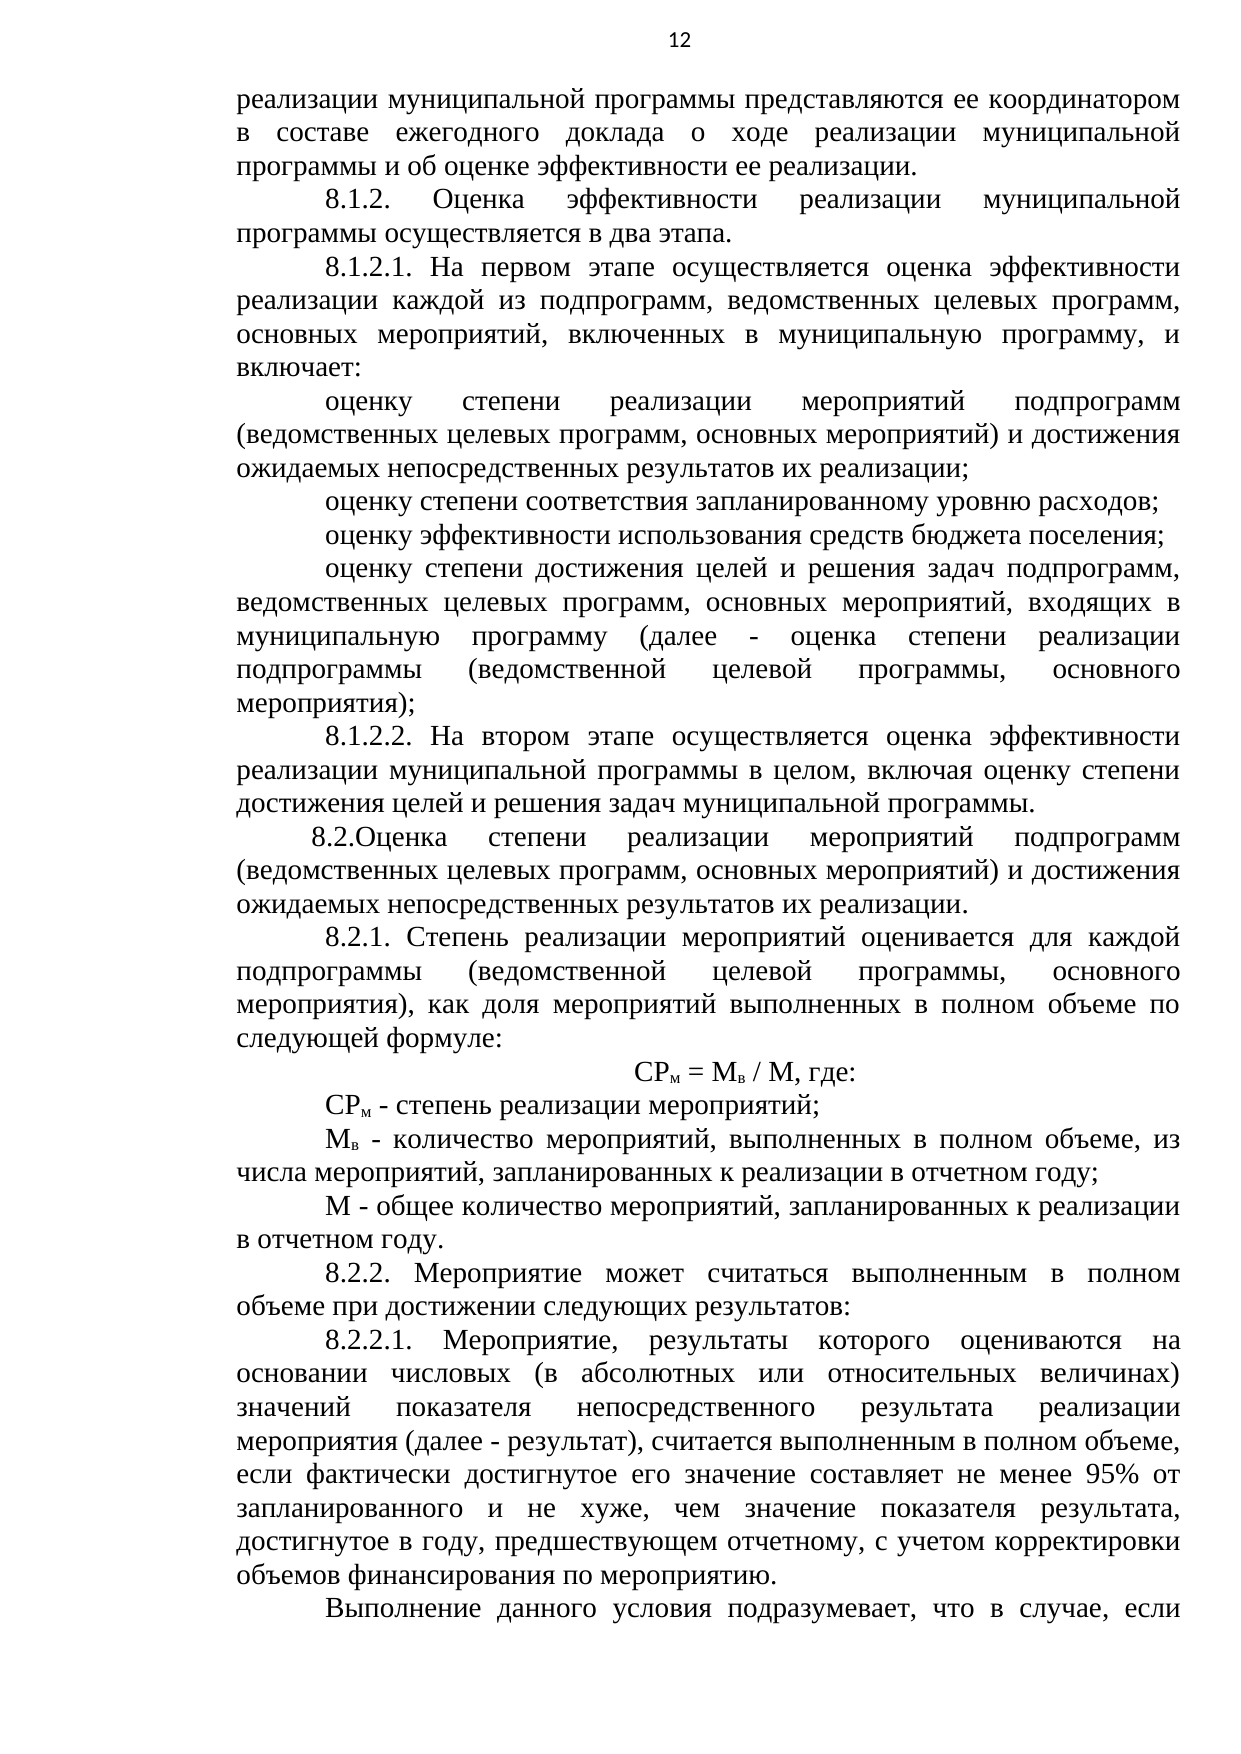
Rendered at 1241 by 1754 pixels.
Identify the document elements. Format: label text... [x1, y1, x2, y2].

text оценку эффективности использования средств бюджета поселения; [236, 517, 1181, 551]
text 8.1.2. Оценка эффективности реализации муниципальной программы осуществляется в два этапа. [236, 182, 1181, 249]
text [236, 81, 1181, 182]
text СРм = Мв / М, где: [236, 1054, 1181, 1087]
text М - общее количество мероприятий, запланированных к реализации в отчетном году. [236, 1188, 1181, 1255]
text 8.1.2.2. На втором этапе осуществляется оценка эффективности реализации муниципальной программы в целом, включая оценку степени достижения целей и решения задач муниципальной программы. [236, 718, 1181, 819]
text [236, 1590, 1181, 1624]
text оценку степени достижения целей и решения задач подпрограмм, ведомственных целевых программ, основных мероприятий, входящих в муниципальную программу (далее - оценка степени реализации подпрограммы (ведомственной целевой программы, основного мероприятия); [236, 551, 1181, 718]
text 8.1.2.1. На первом этапе осуществляется оценка эффективности реализации каждой из подпрограмм, ведомственных целевых программ, основных мероприятий, включенных в муниципальную программу, и включает: [236, 249, 1181, 383]
text оценку степени соответствия запланированному уровню расходов; [236, 483, 1181, 517]
text 8.2.2.1. Мероприятие, результаты которого оцениваются на основании числовых (в абсолютных или относительных величинах) значений показателя непосредственного результата реализации мероприятия (далее - результат), считается выполненным в полном объеме, если фактически достигнутое его значение составляет не менее 95% от запланированного и не хуже, чем значение показателя результата, достигнутое в году, предшествующем отчетному, с учетом корректировки объемов финансирования по мероприятию. [236, 1322, 1181, 1590]
text 8.2.Оценка степени реализации мероприятий подпрограмм (ведомственных целевых программ, основных мероприятий) и достижения ожидаемых непосредственных результатов их реализации. [236, 819, 1181, 919]
text СРм - степень реализации мероприятий; [236, 1087, 1181, 1121]
text Мв - количество мероприятий, выполненных в полном объеме, из числа мероприятий, запланированных к реализации в отчетном году; [236, 1121, 1181, 1188]
text 8.2.1. Степень реализации мероприятий оценивается для каждой подпрограммы (ведомственной целевой программы, основного мероприятия), как доля мероприятий выполненных в полном объеме по следующей формуле: [236, 919, 1181, 1054]
text 8.2.2. Мероприятие может считаться выполненным в полном объеме при достижении следующих результатов: [236, 1255, 1181, 1322]
text оценку степени реализации мероприятий подпрограмм (ведомственных целевых программ, основных мероприятий) и достижения ожидаемых непосредственных результатов их реализации; [236, 383, 1181, 483]
